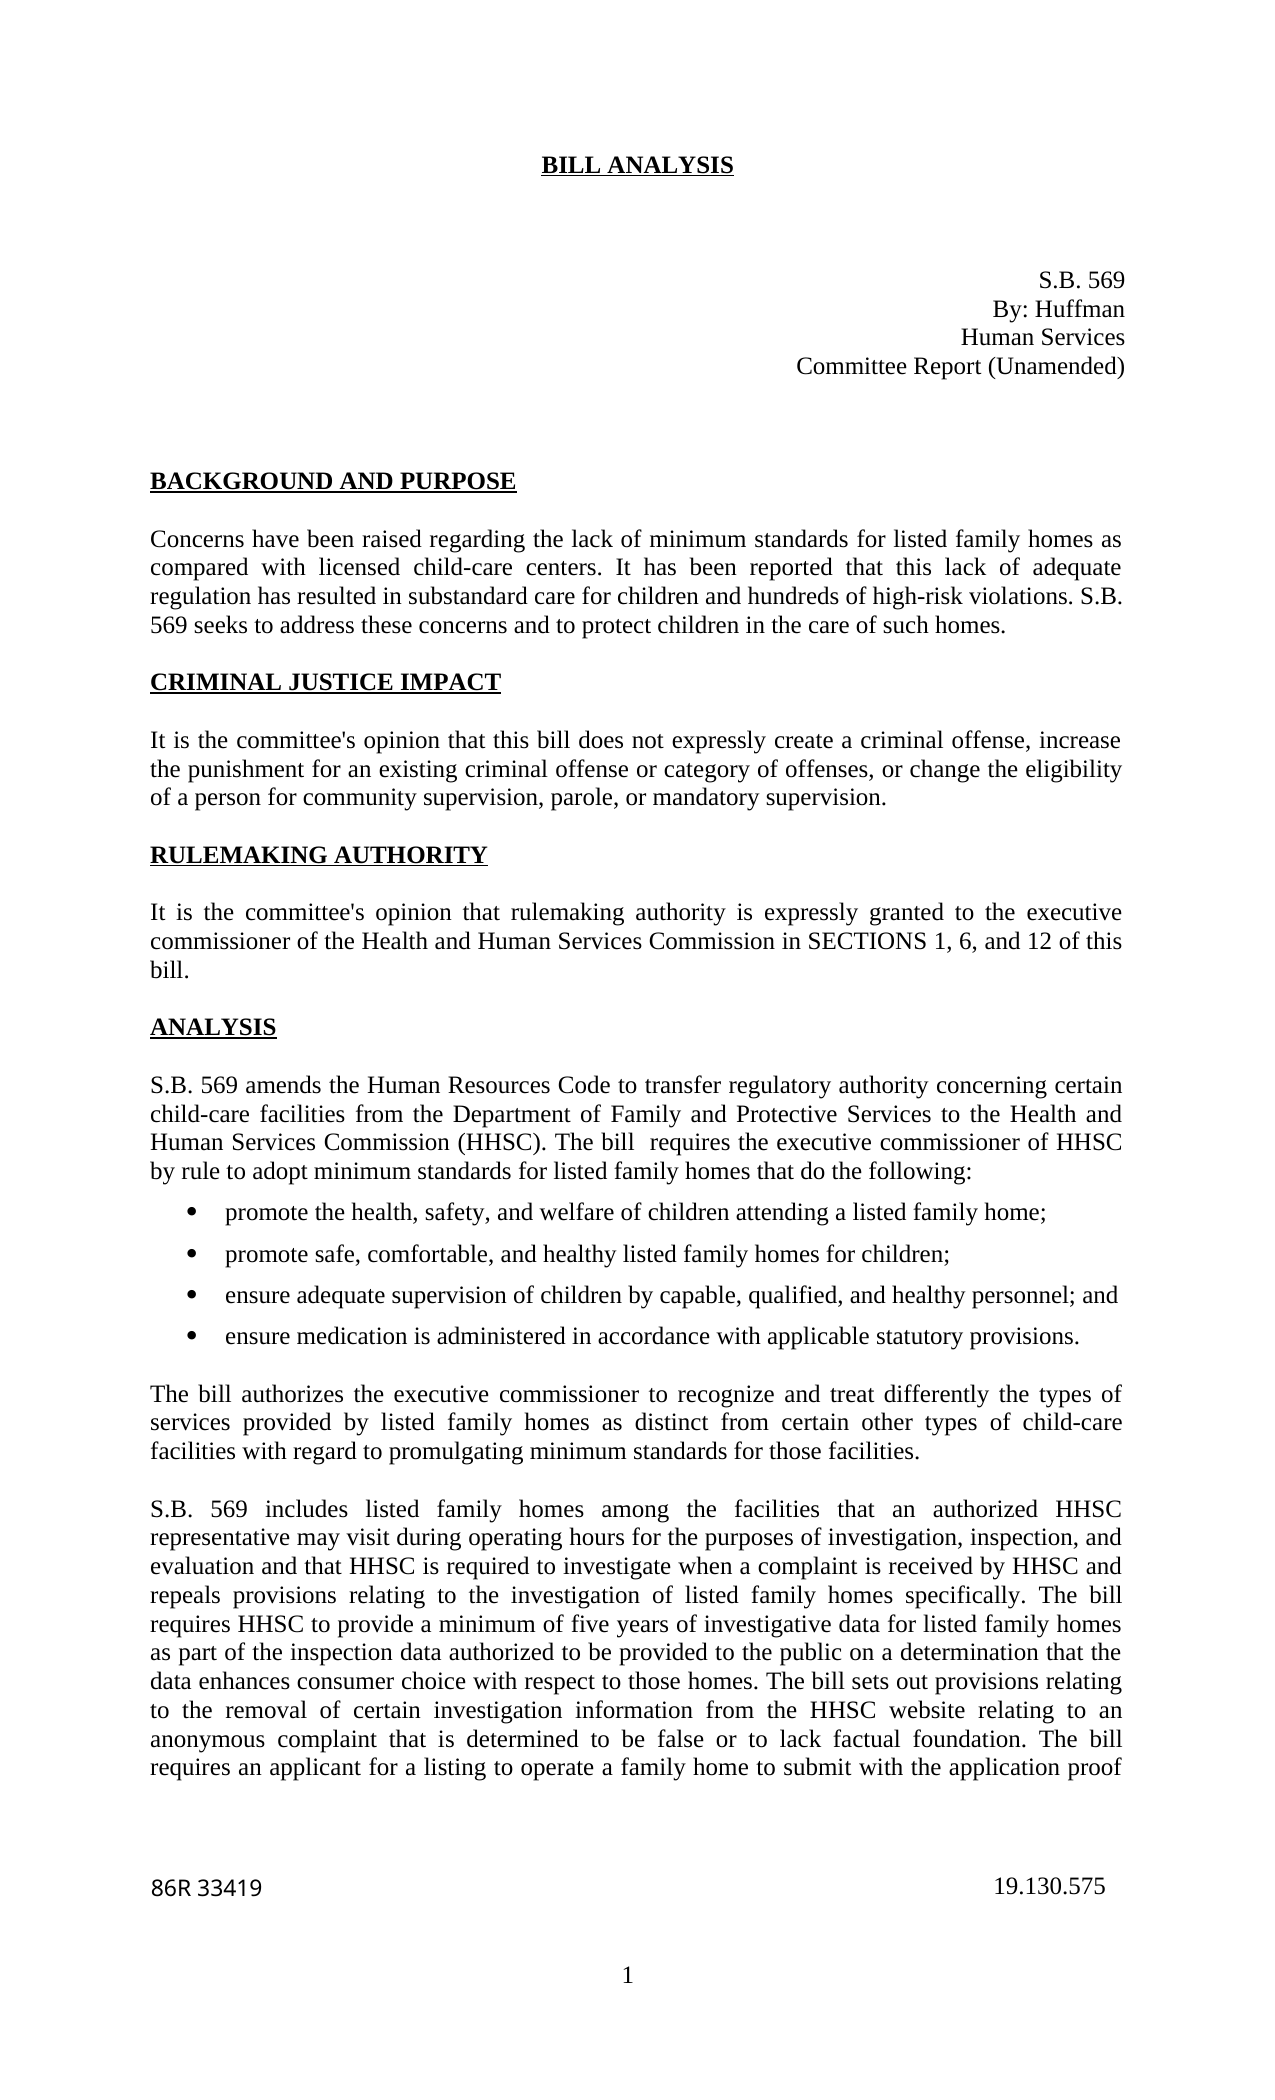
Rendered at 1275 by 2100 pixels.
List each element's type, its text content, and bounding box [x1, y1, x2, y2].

table_cell Committee Report (Unamended) [139, 351, 1136, 380]
table_header S.B. 569 [139, 265, 1136, 294]
table_cell By: Huffman [139, 294, 1136, 322]
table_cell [138, 1013, 1136, 1781]
table_cell Human Services [139, 323, 1136, 351]
table_header BILL ANALYSIS [139, 150, 1136, 179]
table_header BACKGROUND AND PURPOSE Concerns have been raised regarding the lack of minimum standards for listed family homes as compared with licensed child-care centers. It has been reported that this lack of adequate regulation has resulted in substandard care for children and hundreds of high-risk violations. S.B. 569 seeks to address these concerns and to protect children in the care of such homes. [138, 466, 1136, 667]
table_cell CRIMINAL JUSTICE IMPACT It is the committee's opinion that this bill does not expressly create a criminal offense, increase the punishment for an existing criminal offense or category of offenses, or change the eligibility of a person for community supervision, parole, or mandatory supervision. [138, 668, 1136, 840]
table_cell RULEMAKING AUTHORITY It is the committee's opinion that rulemaking authority is expressly granted to the executive commissioner of the Health and Human Services Commission in SECTIONS 1, 6, and 12 of this bill. [138, 840, 1136, 1012]
